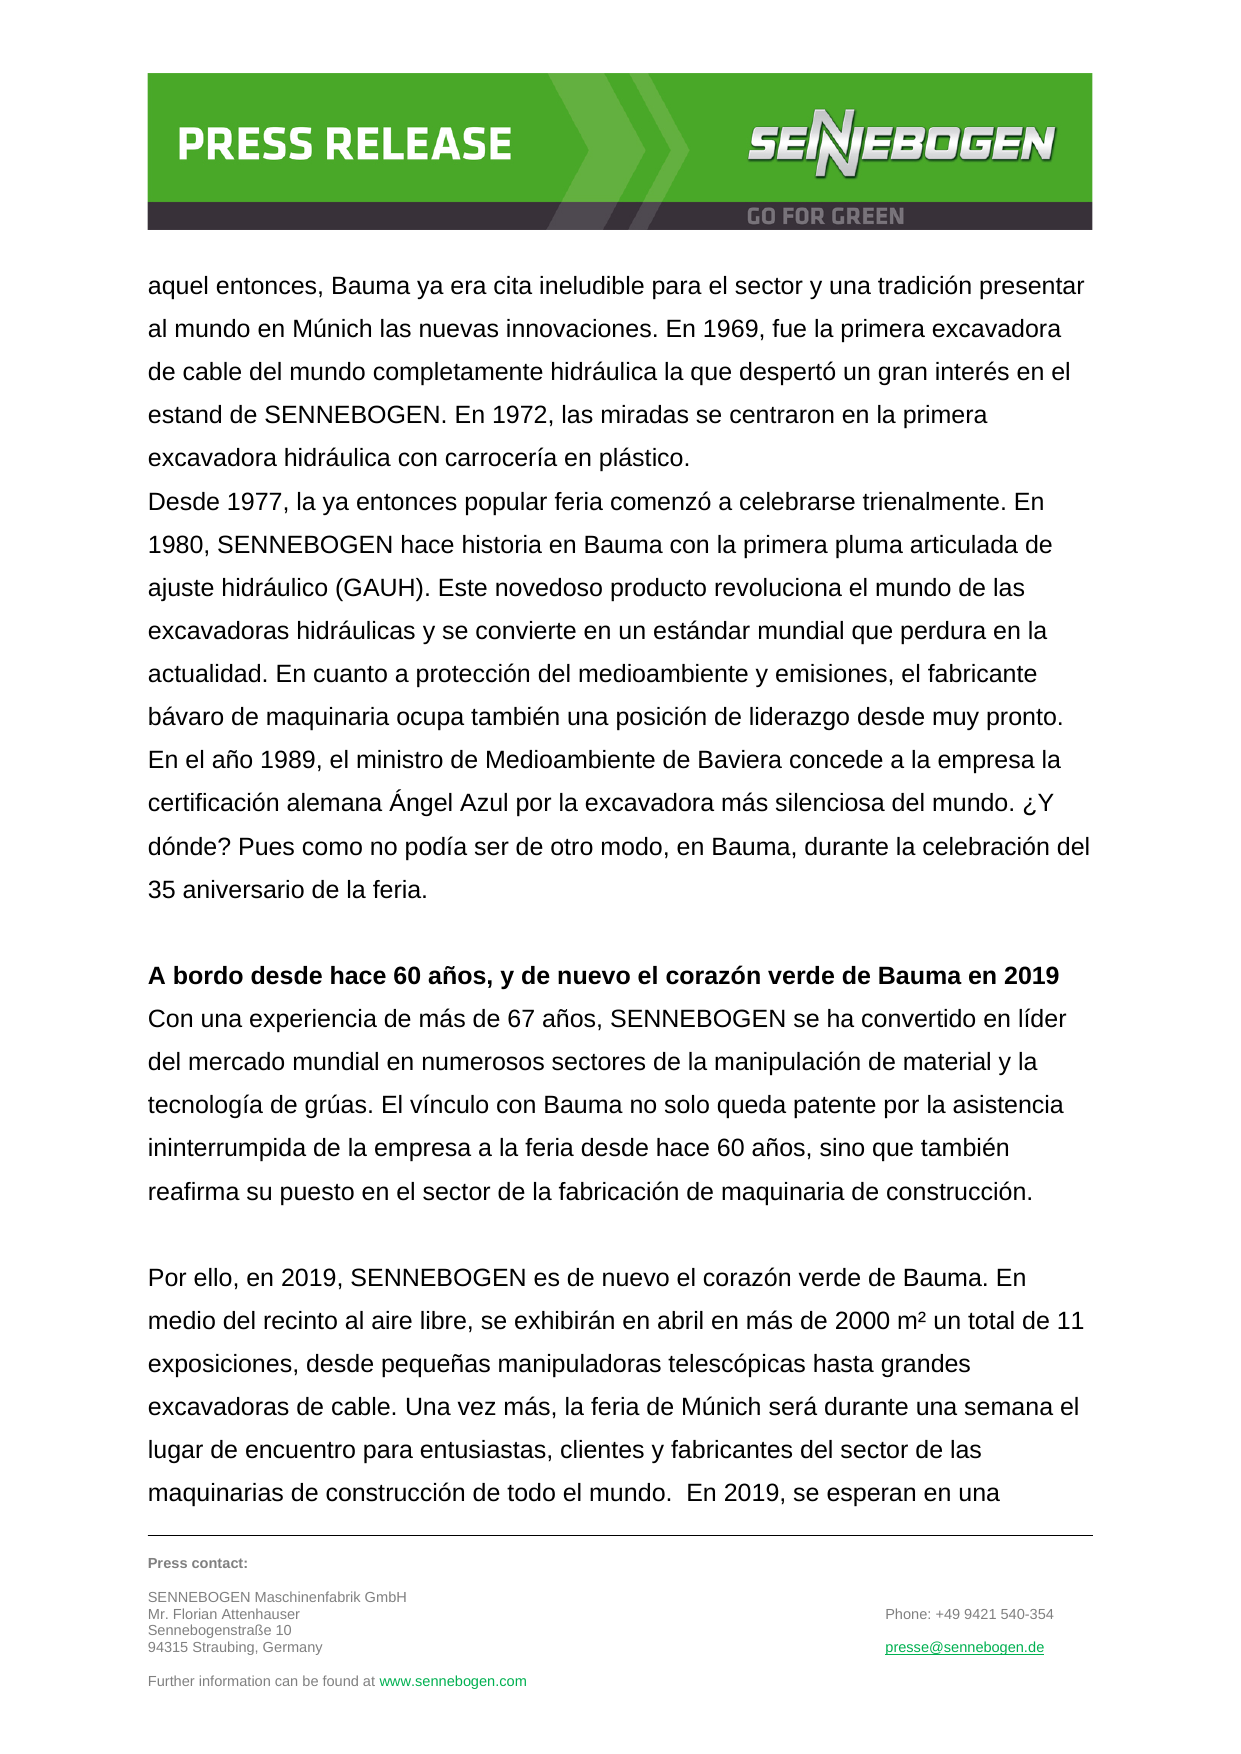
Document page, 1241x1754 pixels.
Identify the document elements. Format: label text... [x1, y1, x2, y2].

text A bordo desde hace 60 años, y de nuevo el corazón verde de Bauma en 2019 [148, 961, 1093, 989]
text Desde 1977, la ya entonces popular feria comenzó a celebrarse trienalmente. En 1980, SENNEBOGEN hace historia en Bauma con la primera pluma articulada de ajuste hidráulico (GAUH). Este novedoso producto revoluciona el mundo de las excavadoras hidráulicas y se convierte en un estándar mundial que perdura en la actualidad. En cuanto a protección del medioambiente y emisiones, el fabricante bávaro de maquinaria ocupa también una posición de liderazgo desde muy pronto. En el año 1989, el ministro de Medioambiente de Baviera concede a la empresa la certificación alemana Ángel Azul por la excavadora más silenciosa del mundo. ¿Y dónde? Pues como no podía ser de otro modo, en Bauma, durante la celebración del 35 aniversario de la feria. [148, 486, 1093, 903]
text Con una experiencia de más de 67 años, SENNEBOGEN se ha convertido en líder del mercado mundial en numerosos sectores de la manipulación de material y la tecnología de grúas. El vínculo con Bauma no solo queda patente por la asistencia ininterrumpida de la empresa a la feria desde hace 60 años, sino que también reafirma su puesto en el sector de la fabricación de maquinaria de construcción. [148, 1004, 1093, 1205]
picture [147, 73, 1093, 230]
